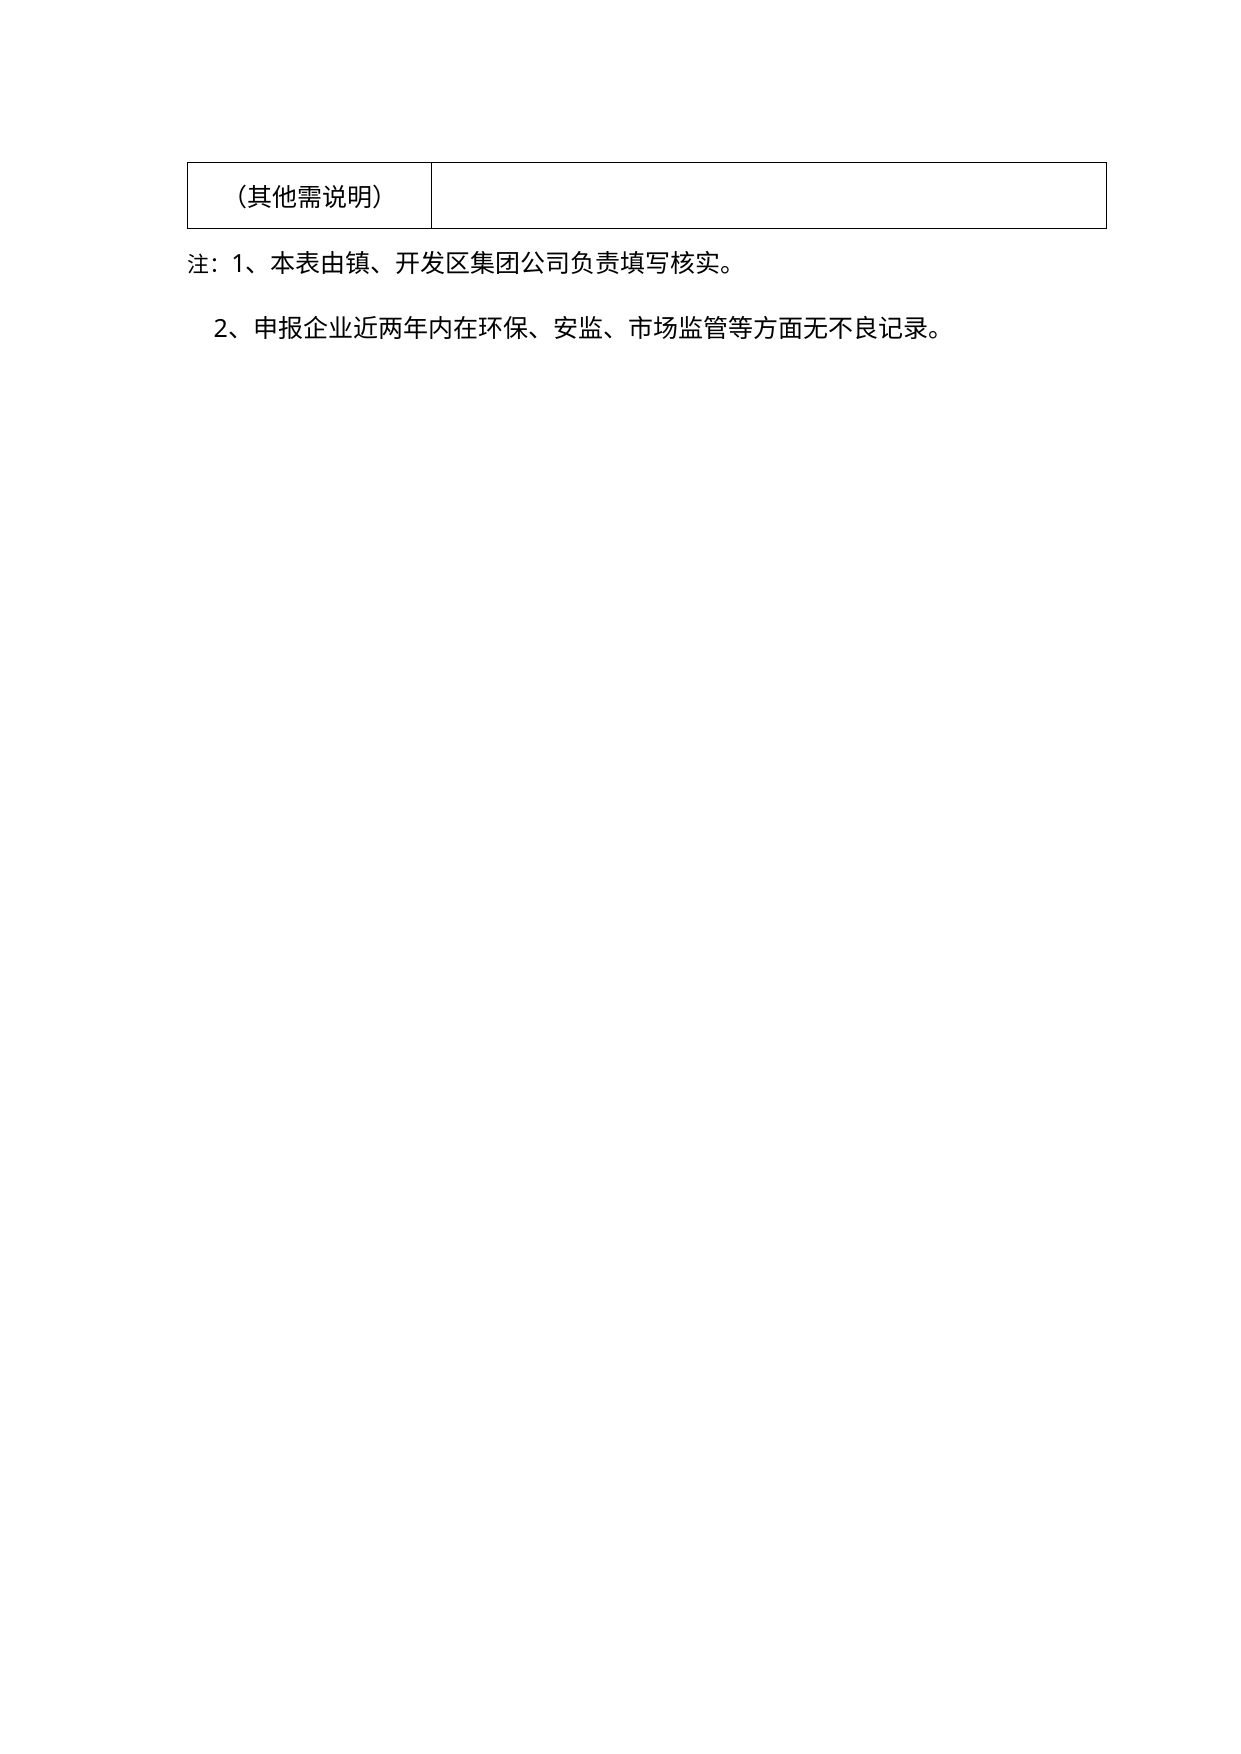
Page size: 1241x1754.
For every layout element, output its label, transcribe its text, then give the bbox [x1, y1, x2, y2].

table_cell [432, 163, 1106, 228]
text 注：1、本表由镇、开发区集团公司负责填写核实。 [187, 229, 1053, 294]
text 2、申报企业近两年内在环保、安监、市场监管等方面无不良记录。 [187, 294, 1053, 359]
table_cell 备注： （其他需说明） [188, 163, 431, 228]
